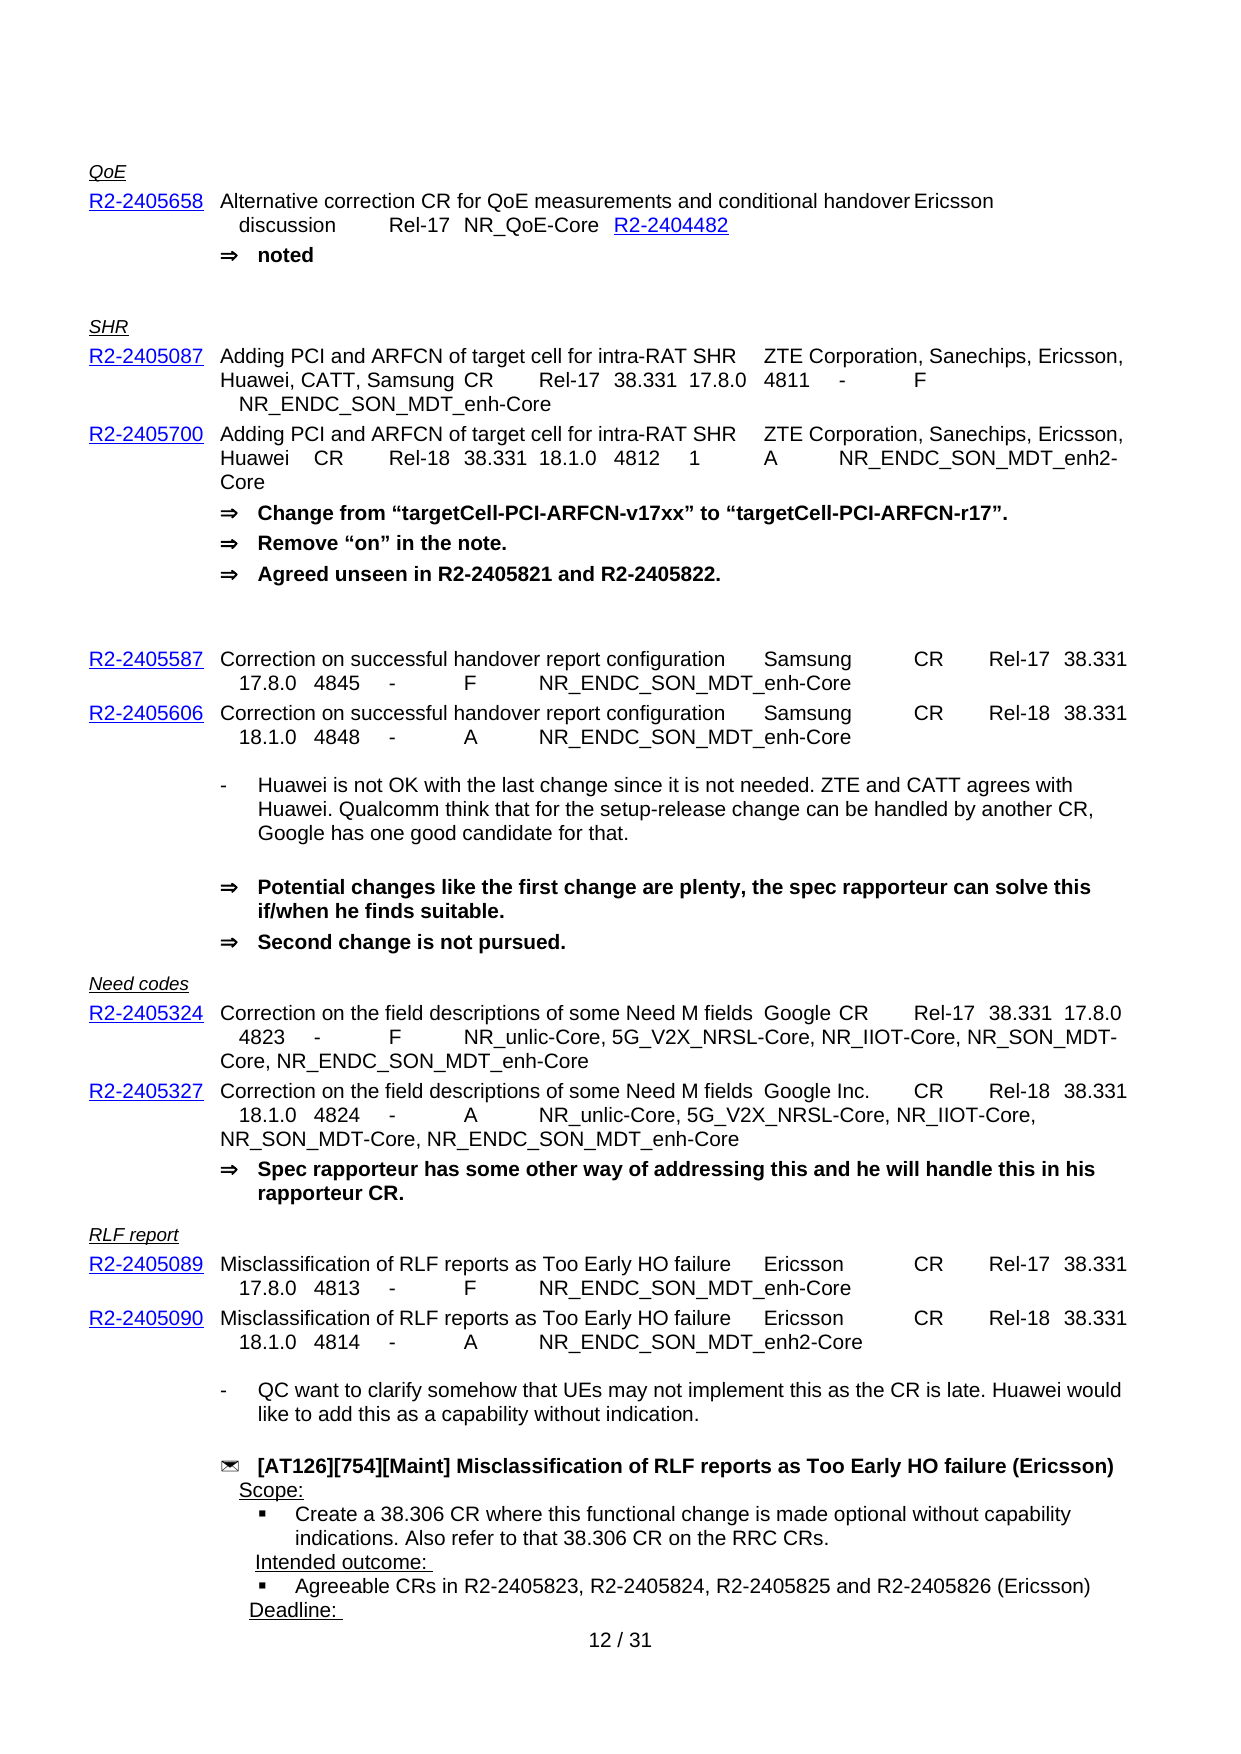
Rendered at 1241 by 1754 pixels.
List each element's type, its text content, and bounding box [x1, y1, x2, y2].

list Agreeable CRs in R2-2405823, R2-2405824, R2-2405825 and R2-2405826 (Ericsson) [257, 1574, 1152, 1598]
text Change from “targetCell-PCI-ARFCN-v17xx” to “targetCell-PCI-ARFCN-r17”. [220, 500, 1152, 525]
text Remove “on” in the note. [220, 531, 1152, 556]
subtitle QoE [89, 161, 1152, 182]
text Intended outcome: [220, 1550, 1152, 1574]
text - QC want to clarify somehow that UEs may not implement this as the CR is late. Huawei would like to add this as a capability without indication. [220, 1378, 1152, 1426]
text Second change is not pursued. [220, 929, 1152, 954]
title R2-2405324 Correction on the field descriptions of some Need M fields Google CR Rel-17 38.331 17.8.0 4823 - F NR_unlic-Core, 5G_V2X_NRSL-Core, NR_IIOT-Core, NR_SON_MDT-Core, NR_ENDC_SON_MDT_enh-Core [89, 1001, 1152, 1072]
title R2-2405089 Misclassification of RLF reports as Too Early HO failure Ericsson CR Rel-17 38.331 17.8.0 4813 - F NR_ENDC_SON_MDT_enh-Core [89, 1252, 1152, 1300]
text Potential changes like the first change are plenty, the spec rapporteur can solve this if/when he finds suitable. [220, 875, 1152, 923]
text Scope: [239, 1478, 1152, 1502]
title R2-2405087 Adding PCI and ARFCN of target cell for intra-RAT SHR ZTE Corporation, Sanechips, Ericsson, Huawei, CATT, Samsung CR Rel-17 38.331 17.8.0 4811 - F NR_ENDC_SON_MDT_enh-Core [89, 344, 1152, 416]
text [AT126][754][Maint] Misclassification of RLF reports as Too Early HO failure (Ericsson) [220, 1454, 1152, 1478]
title R2-2405658 Alternative correction CR for QoE measurements and conditional handover Ericsson discussion Rel-17 NR_QoE-Core R2-2404482 [89, 189, 1152, 237]
subtitle RLF report [89, 1224, 1152, 1246]
title R2-2405587 Correction on successful handover report configuration Samsung CR Rel-17 38.331 17.8.0 4845 - F NR_ENDC_SON_MDT_enh-Core [89, 647, 1152, 694]
subtitle SHR [89, 316, 1152, 338]
title R2-2405606 Correction on successful handover report configuration Samsung CR Rel-18 38.331 18.1.0 4848 - A NR_ENDC_SON_MDT_enh-Core [89, 701, 1152, 749]
text - Huawei is not OK with the last change since it is not needed. ZTE and CATT agrees with Huawei. Qualcomm think that for the setup-release change can be handled by another CR, Google has one good candidate for that. [220, 773, 1152, 844]
text noted [220, 243, 1152, 267]
text Spec rapporteur has some other way of addressing this and he will handle this in his rapporteur CR. [220, 1157, 1152, 1205]
subtitle Need codes [89, 973, 1152, 994]
text Agreed unseen in R2-2405821 and R2-2405822. [220, 562, 1152, 586]
list Create a 38.306 CR where this functional change is made optional without capability indications. Also refer to that 38.306 CR on the RRC CRs. [257, 1502, 1152, 1550]
title R2-2405700 Adding PCI and ARFCN of target cell for intra-RAT SHR ZTE Corporation, Sanechips, Ericsson, Huawei CR Rel-18 38.331 18.1.0 4812 1 A NR_ENDC_SON_MDT_enh2-Core [89, 422, 1152, 494]
text Deadline: [220, 1598, 1152, 1622]
title R2-2405090 Misclassification of RLF reports as Too Early HO failure Ericsson CR Rel-18 38.331 18.1.0 4814 - A NR_ENDC_SON_MDT_enh2-Core [89, 1306, 1152, 1354]
title R2-2405327 Correction on the field descriptions of some Need M fields Google Inc. CR Rel-18 38.331 18.1.0 4824 - A NR_unlic-Core, 5G_V2X_NRSL-Core, NR_IIOT-Core, NR_SON_MDT-Core, NR_ENDC_SON_MDT_enh-Core [89, 1079, 1152, 1151]
